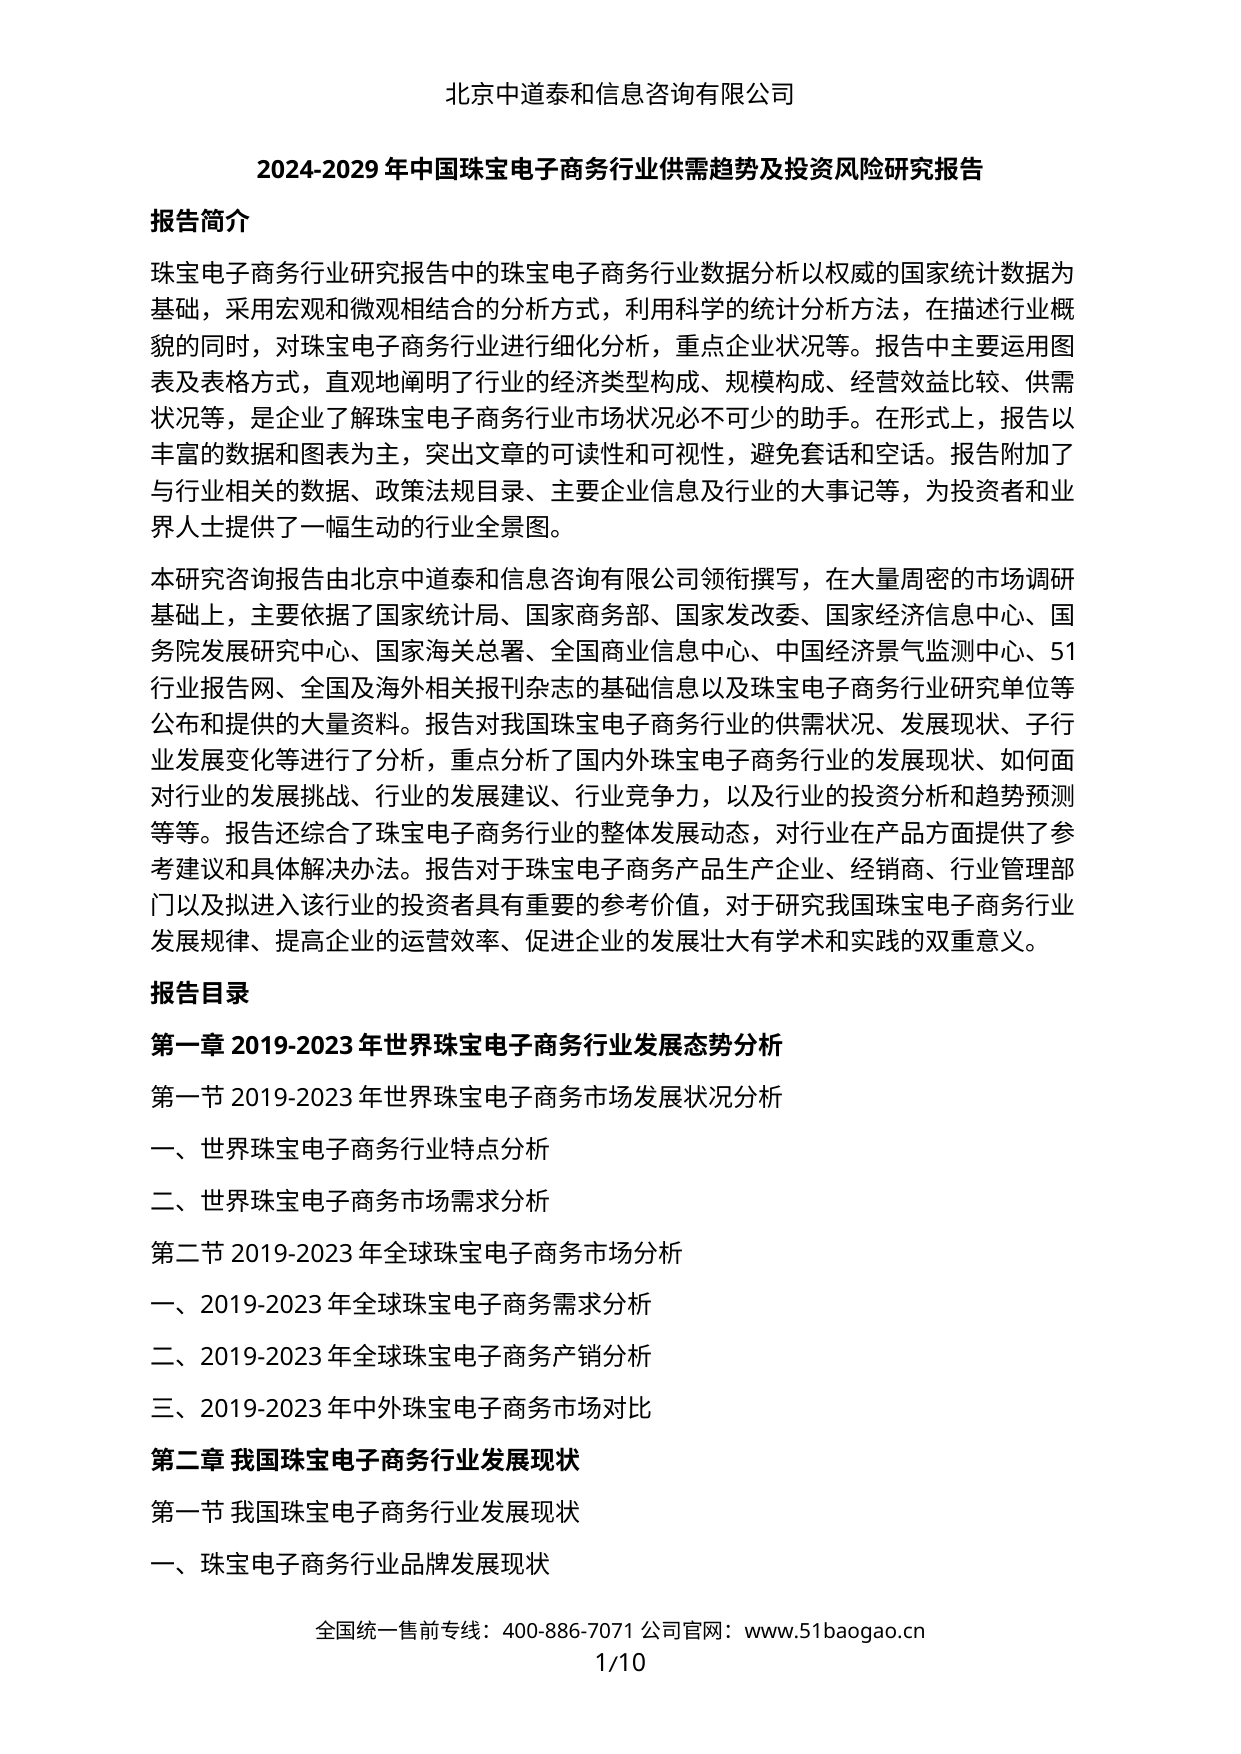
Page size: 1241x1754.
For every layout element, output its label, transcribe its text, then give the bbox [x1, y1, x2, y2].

text 2024-2029年中国珠宝电子商务行业供需趋势及投资风险研究报告 [150, 150, 1090, 186]
text 一、世界珠宝电子商务行业特点分析 [150, 1129, 1090, 1166]
text 报告目录 [150, 974, 1090, 1010]
text 第二节 2019-2023年全球珠宝电子商务市场分析 [150, 1233, 1090, 1269]
text 三、2019-2023年中外珠宝电子商务市场对比 [150, 1389, 1090, 1425]
text 本研究咨询报告由北京中道泰和信息咨询有限公司领衔撰写，在大量周密的市场调研基础上，主要依据了国家统计局、国家商务部、国家发改委、国家经济信息中心、国务院发展研究中心、国家海关总署、全国商业信息中心、中国经济景气监测中心、51行业报告网、全国及海外相关报刊杂志的基础信息以及珠宝电子商务行业研究单位等公布和提供的大量资料。报告对我国珠宝电子商务行业的供需状况、发展现状、子行业发展变化等进行了分析，重点分析了国内外珠宝电子商务行业的发展现状、如何面对行业的发展挑战、行业的发展建议、行业竞争力，以及行业的投资分析和趋势预测等等。报告还综合了珠宝电子商务行业的整体发展动态，对行业在产品方面提供了参考建议和具体解决办法。报告对于珠宝电子商务产品生产企业、经销商、行业管理部门以及拟进入该行业的投资者具有重要的参考价值，对于研究我国珠宝电子商务行业发展规律、提高企业的运营效率、促进企业的发展壮大有学术和实践的双重意义。 [150, 559, 1090, 958]
text 第二章 我国珠宝电子商务行业发展现状 [150, 1441, 1090, 1477]
text 珠宝电子商务行业研究报告中的珠宝电子商务行业数据分析以权威的国家统计数据为基础，采用宏观和微观相结合的分析方式，利用科学的统计分析方法，在描述行业概貌的同时，对珠宝电子商务行业进行细化分析，重点企业状况等。报告中主要运用图表及表格方式，直观地阐明了行业的经济类型构成、规模构成、经营效益比较、供需状况等，是企业了解珠宝电子商务行业市场状况必不可少的助手。在形式上，报告以丰富的数据和图表为主，突出文章的可读性和可视性，避免套话和空话。报告附加了与行业相关的数据、政策法规目录、主要企业信息及行业的大事记等，为投资者和业界人士提供了一幅生动的行业全景图。 [150, 254, 1090, 544]
text 二、2019-2023年全球珠宝电子商务产销分析 [150, 1337, 1090, 1373]
text 报告简介 [150, 202, 1090, 238]
text 第一节 我国珠宝电子商务行业发展现状 [150, 1492, 1090, 1529]
text 一、2019-2023年全球珠宝电子商务需求分析 [150, 1285, 1090, 1321]
text 一、珠宝电子商务行业品牌发展现状 [150, 1544, 1090, 1581]
text 第一章 2019-2023年世界珠宝电子商务行业发展态势分析 [150, 1026, 1090, 1062]
text 二、世界珠宝电子商务市场需求分析 [150, 1181, 1090, 1217]
text 第一节 2019-2023年世界珠宝电子商务市场发展状况分析 [150, 1077, 1090, 1114]
